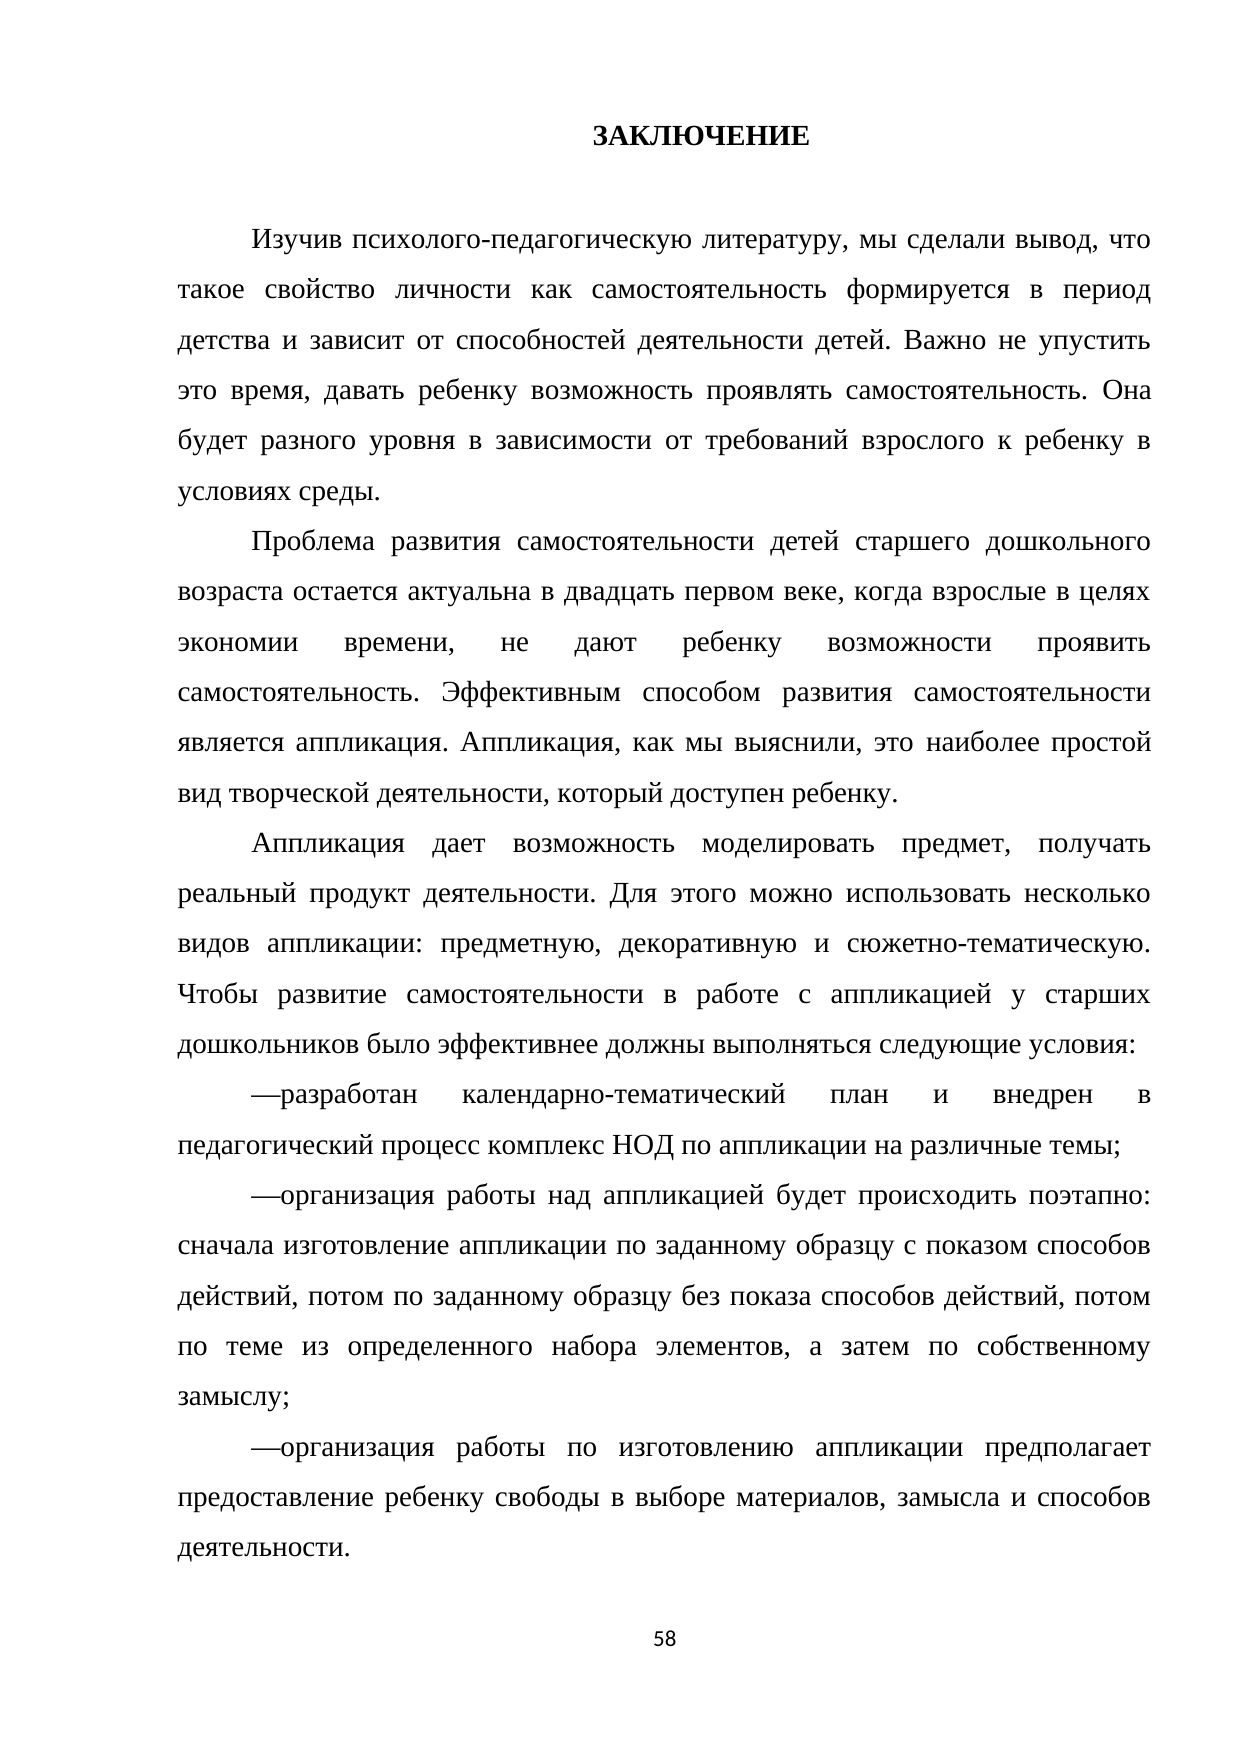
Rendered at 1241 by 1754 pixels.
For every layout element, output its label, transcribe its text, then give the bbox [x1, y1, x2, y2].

text —организация работы по изготовлению аппликации предполагает предоставление ребенку свободы в выборе материалов, замысла и способов деятельности. [177, 1429, 1152, 1563]
text Изучив психолого-педагогическую литературу, мы сделали вывод, что такое свойство личности как самостоятельность формируется в период детства и зависит от способностей деятельности детей. Важно не упустить это время, давать ребенку возможность проявлять самостоятельность. Она будет разного уровня в зависимости от требований взрослого к ребенку в условиях среды. [177, 221, 1152, 506]
subtitle ЗАКЛЮЧЕНИЕ [177, 118, 1152, 152]
text Аппликация дает возможность моделировать предмет, получать реальный продукт деятельности. Для этого можно использовать несколько видов аппликации: предметную, декоративную и сюжетно-тематическую. Чтобы развитие самостоятельности в работе с аппликацией у старших дошкольников было эффективнее должны выполняться следующие условия: [177, 825, 1152, 1060]
text Проблема развития самостоятельности детей старшего дошкольного возраста остается актуальна в двадцать первом веке, когда взрослые в целях экономии времени, не дают ребенку возможности проявить самостоятельность. Эффективным способом развития самостоятельности является аппликация. Аппликация, как мы выяснили, это наиболее простой вид творческой деятельности, который доступен ребенку. [177, 523, 1152, 808]
text —организация работы над аппликацией будет происходить поэтапно: сначала изготовление аппликации по заданному образцу с показом способов действий, потом по заданному образцу без показа способов действий, потом по теме из определенного набора элементов, а затем по собственному замыслу; [177, 1177, 1152, 1412]
text —разработан календарно-тематический план и внедрен в педагогический процесс комплекс НОД по аппликации на различные темы; [177, 1077, 1152, 1160]
